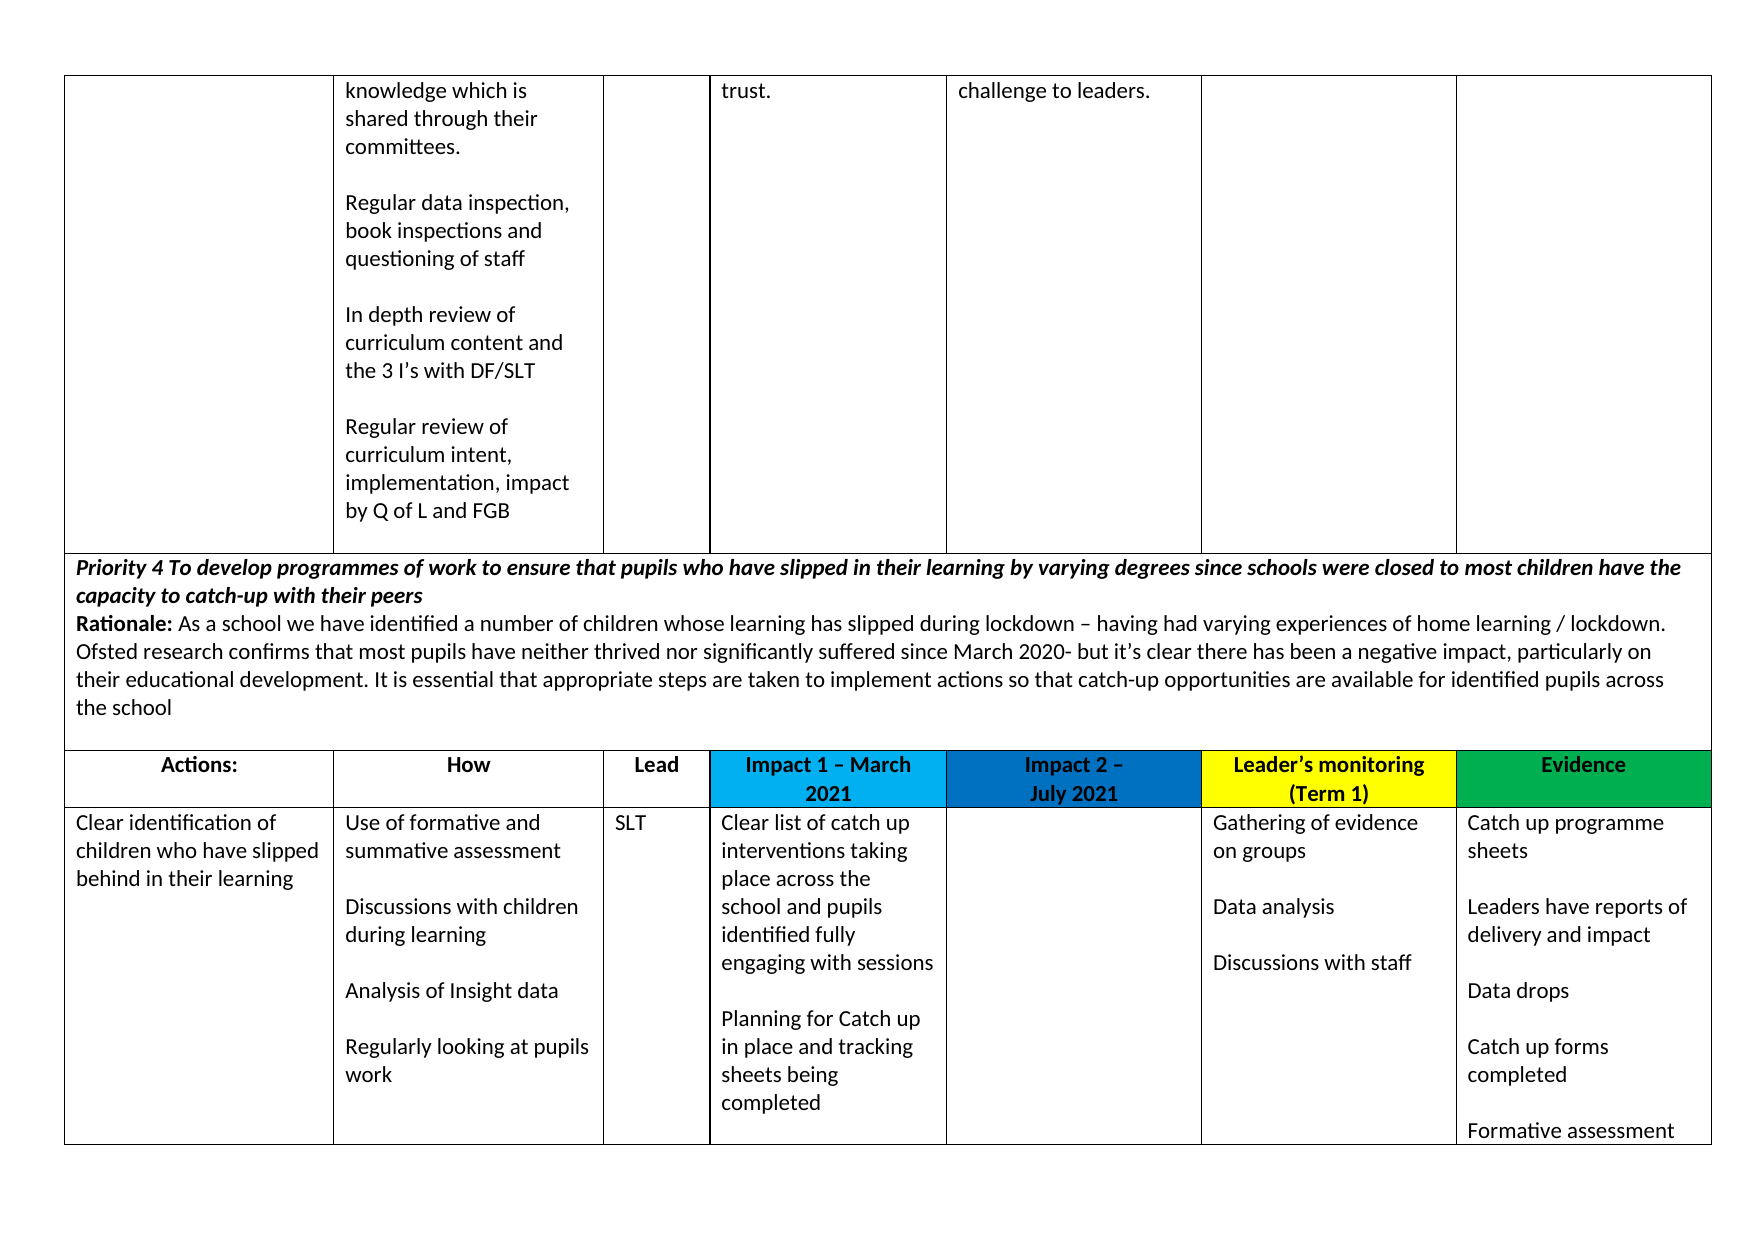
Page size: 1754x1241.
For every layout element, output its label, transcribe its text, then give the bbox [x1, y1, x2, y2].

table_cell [334, 808, 603, 1144]
table_cell [947, 808, 1201, 1144]
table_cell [1202, 808, 1456, 1144]
table_cell How [334, 751, 603, 807]
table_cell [1457, 76, 1711, 552]
table_cell Leader’s monitoring (Term 1) [1202, 751, 1456, 807]
table_cell Evidence [1457, 751, 1711, 807]
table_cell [65, 808, 333, 1144]
table_cell Lead [604, 751, 709, 807]
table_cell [947, 76, 1201, 552]
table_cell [1202, 76, 1456, 552]
table_cell Impact 1 – March 2021 [711, 751, 946, 807]
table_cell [711, 76, 946, 552]
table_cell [1457, 808, 1711, 1144]
table_cell [604, 76, 709, 552]
table_cell Impact 2 – July 2021 [947, 751, 1201, 807]
table_cell Actions: [65, 751, 333, 807]
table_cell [711, 808, 946, 1144]
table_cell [334, 76, 603, 552]
table_cell Priority 4 To develop programmes of work to ensure that pupils who have slipped in their learning by varying degrees since schools were closed to most children have the capacity to catch-up with their peers Rationale: As a school we have identified a number of children whose learning has slipped during lockdown – having had varying experiences of home learning / lockdown. Ofsted research confirms that most pupils have neither thrived nor significantly suffered since March 2020- but it’s clear there has been a negative impact, particularly on their educational development. It is essential that appropriate steps are taken to implement actions so that catch-up opportunities are available for identified pupils across the school [65, 554, 1711, 749]
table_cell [65, 76, 333, 552]
table_cell SLT [604, 808, 709, 1144]
